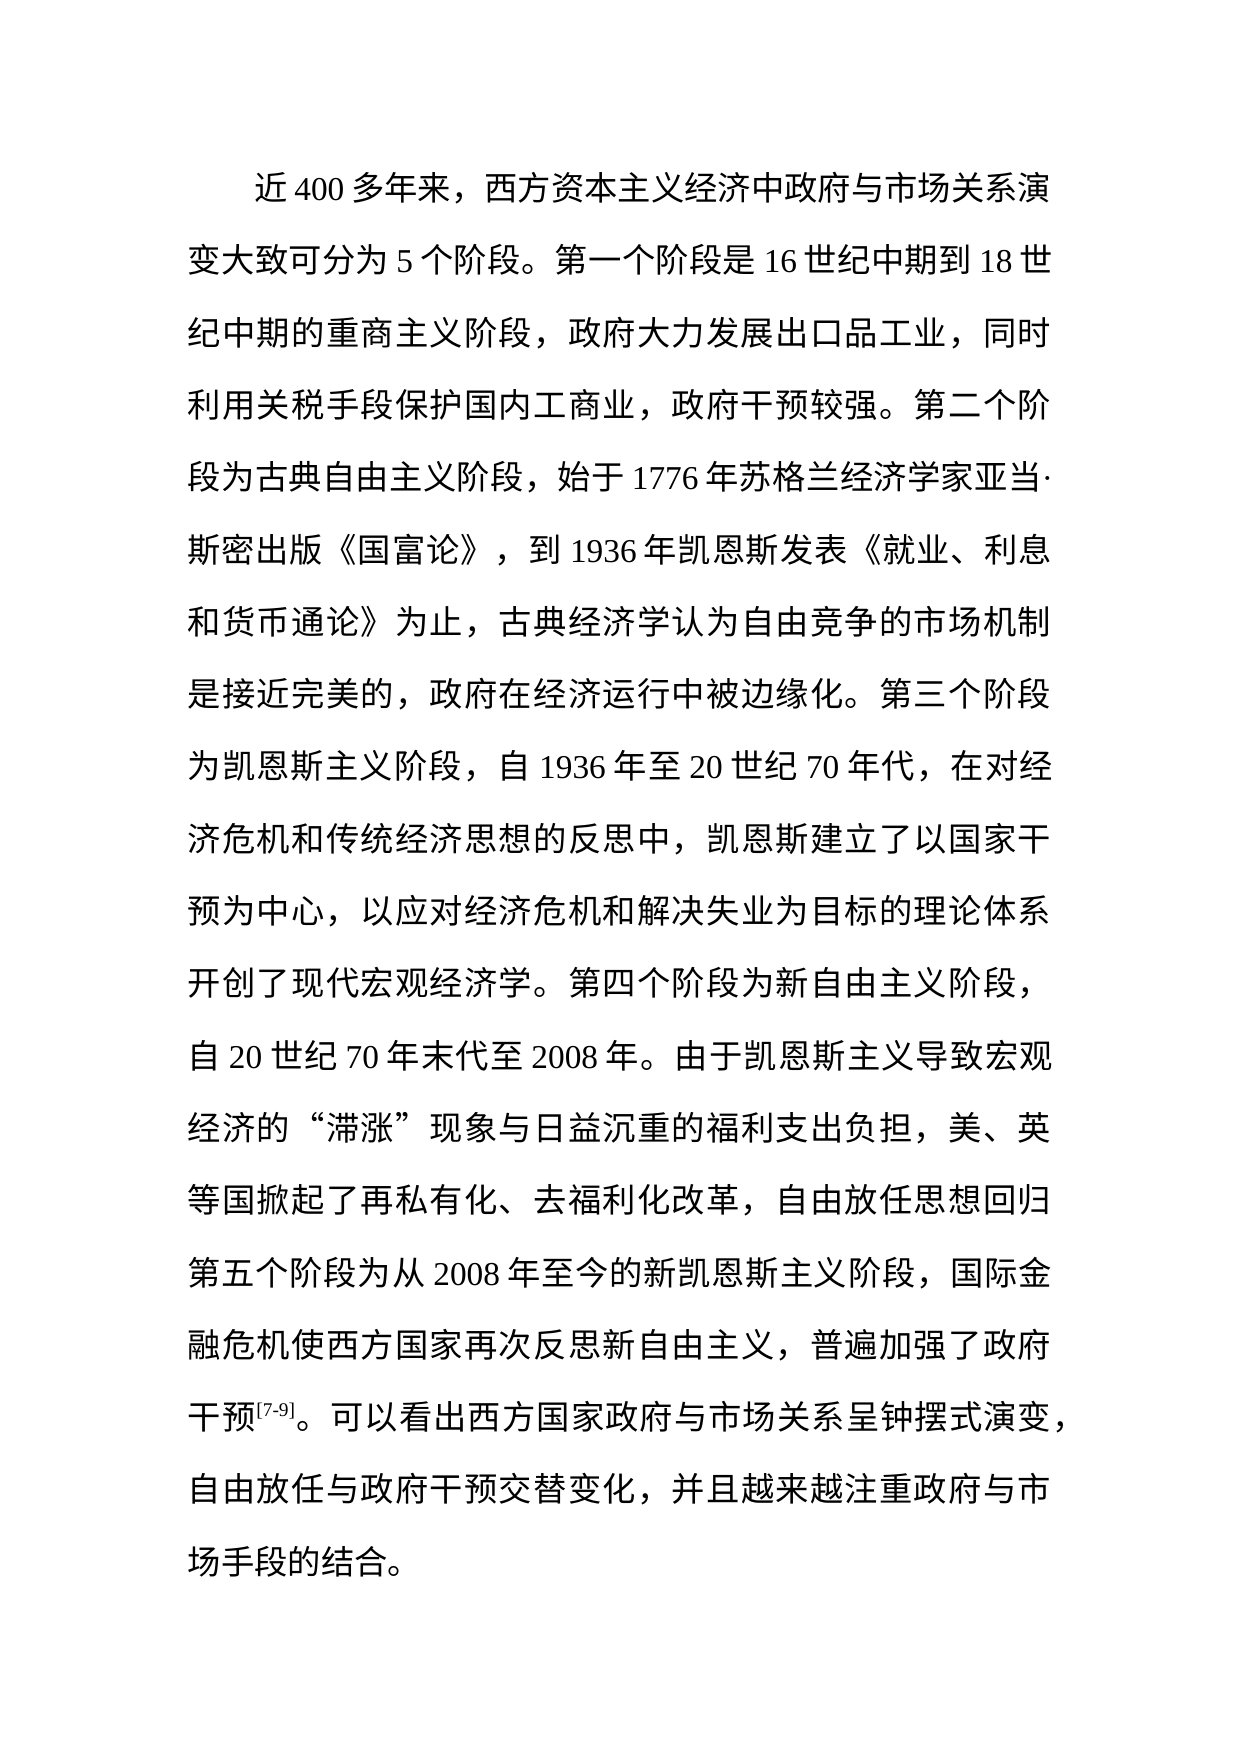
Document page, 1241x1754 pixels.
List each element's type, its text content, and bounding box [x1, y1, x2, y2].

text 近400多年来，西方资本主义经济中政府与市场关系演变大致可分为5个阶段。第一个阶段是16世纪中期到18世纪中期的重商主义阶段，政府大力发展出口品工业，同时利用关税手段保护国内工商业，政府干预较强。第二个阶段为古典自由主义阶段，始于1776年苏格兰经济学家亚当·斯密出版《国富论》，到1936年凯恩斯发表《就业、利息和货币通论》为止，古典经济学认为自由竞争的市场机制是接近完美的，政府在经济运行中被边缘化。第三个阶段为凯恩斯主义阶段，自1936年至20世纪70年代，在对经济危机和传统经济思想的反思中，凯恩斯建立了以国家干预为中心，以应对经济危机和解决失业为目标的理论体系，开创了现代宏观经济学。第四个阶段为新自由主义阶段，自20世纪70年末代至2008年。由于凯恩斯主义导致宏观经济的“滞涨”现象与日益沉重的福利支出负担，美、英等国掀起了再私有化、去福利化改革，自由放任思想回归。第五个阶段为从2008年至今的新凯恩斯主义阶段，国际金融危机使西方国家再次反思新自由主义，普遍加强了政府干预[7-9]。可以看出西方国家政府与市场关系呈钟摆式演变，自由放任与政府干预交替变化，并且越来越注重政府与市场手段的结合。 [187, 162, 1053, 1584]
